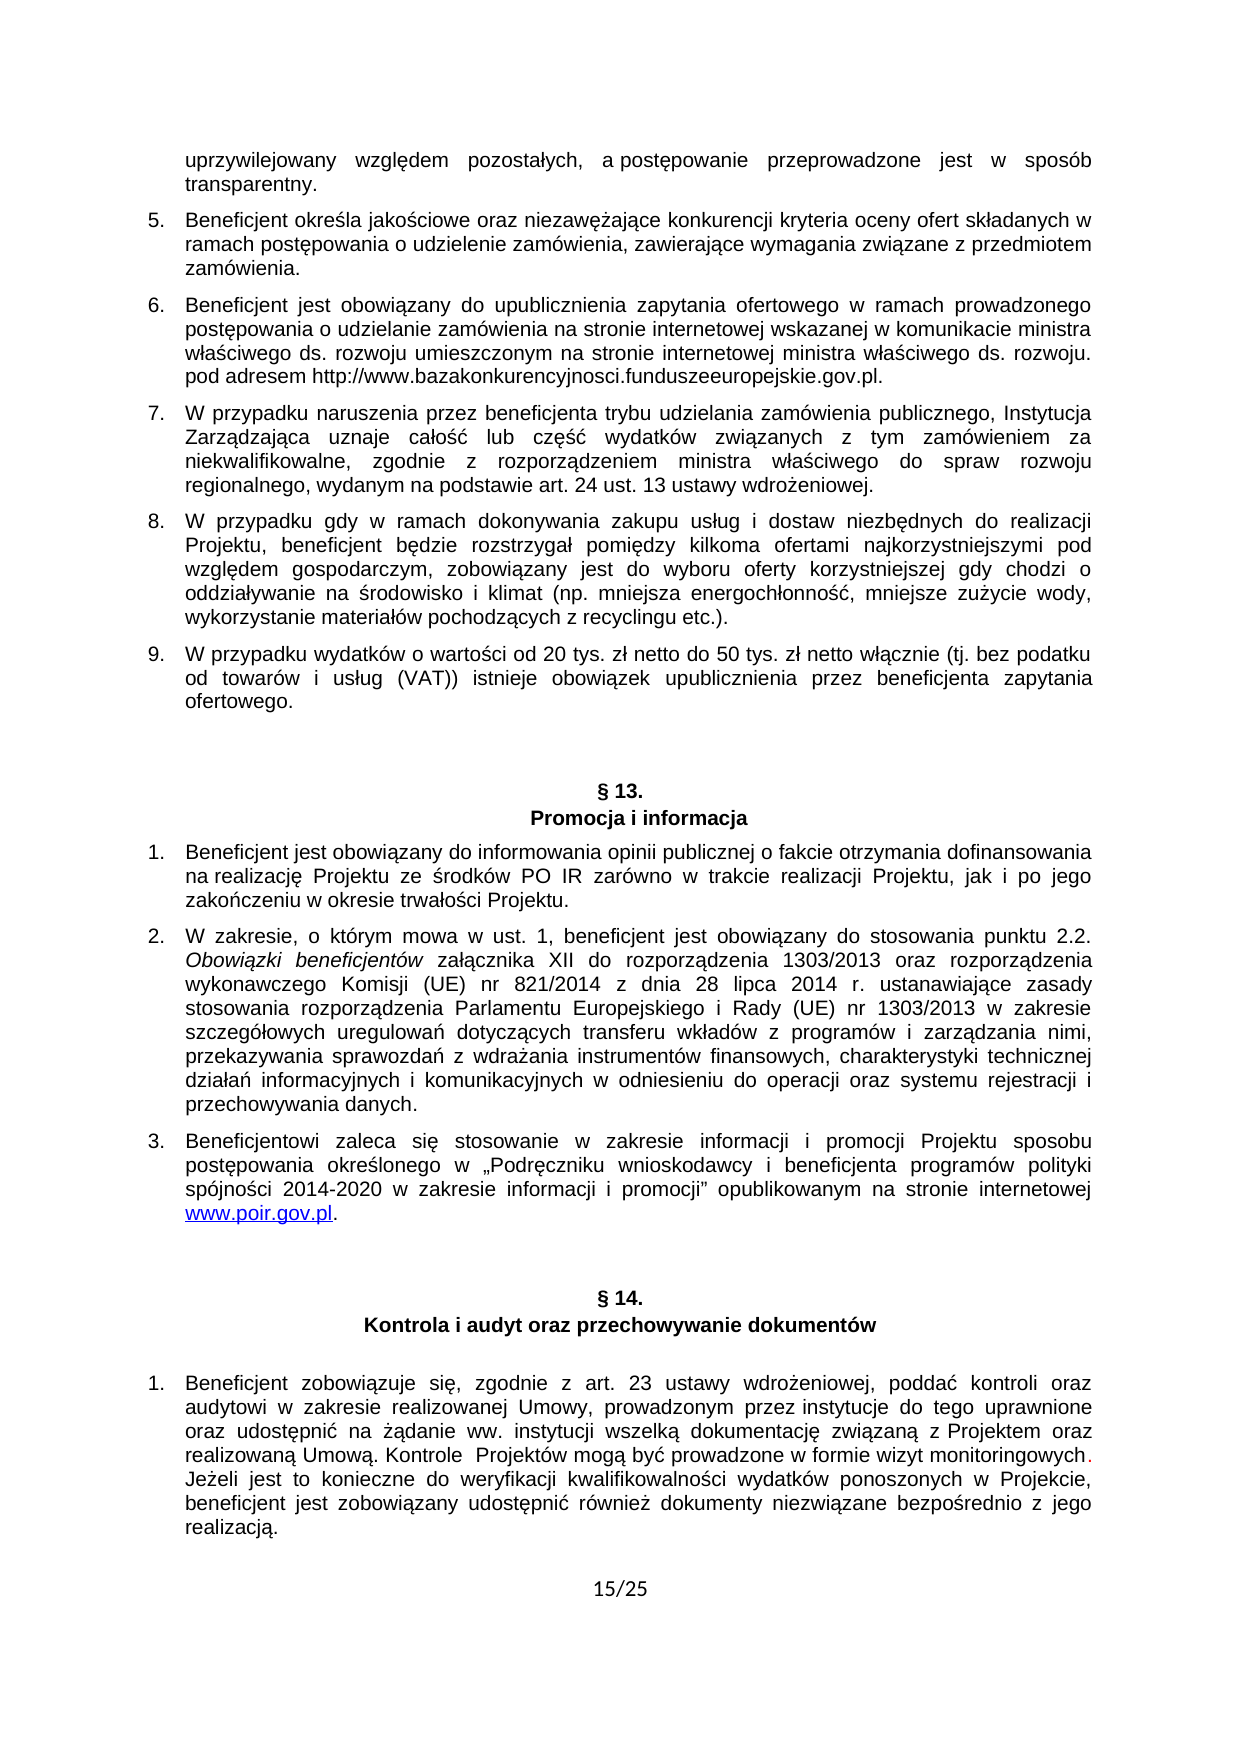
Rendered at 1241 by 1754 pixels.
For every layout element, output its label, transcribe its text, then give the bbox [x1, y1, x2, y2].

list Beneficjent jest obowiązany do informowania opinii publicznej o fakcie otrzymania dofinansowania na realizację Projektu ze środków PO IR zarówno w trakcie realizacji Projektu, jak i po jego zakończeniu w okresie trwałości Projektu. [148, 840, 1093, 912]
list Beneficjent zobowiązuje się, zgodnie z art. 23 ustawy wdrożeniowej, poddać kontroli oraz audytowi w zakresie realizowanej Umowy, prowadzonym przez instytucje do tego uprawnione oraz udostępnić na żądanie ww. instytucji wszelką dokumentację związaną z Projektem oraz realizowaną Umową. Kontrole Projektów mogą być prowadzone w formie wizyt monitoringowych. Jeżeli jest to konieczne do weryfikacji kwalifikowalności wydatków ponoszonych w Projekcie, beneficjent jest zobowiązany udostępnić również dokumenty niezwiązane bezpośrednio z jego realizacją. [148, 1371, 1093, 1539]
list Beneficjent jest obowiązany do upublicznienia zapytania ofertowego w ramach prowadzonego postępowania o udzielanie zamówienia na stronie internetowej wskazanej w komunikacie ministra właściwego ds. rozwoju umieszczonym na stronie internetowej ministra właściwego ds. rozwoju. pod adresem http://www.bazakonkurencyjnosci.funduszeeuropejskie.gov.pl. [148, 292, 1093, 388]
list W przypadku gdy w ramach dokonywania zakupu usług i dostaw niezbędnych do realizacji Projektu, beneficjent będzie rozstrzygał pomiędzy kilkoma ofertami najkorzystniejszymi pod względem gospodarczym, zobowiązany jest do wyboru oferty korzystniejszej gdy chodzi o oddziaływanie na środowisko i klimat (np. mniejsza energochłonność, mniejsze zużycie wody, wykorzystanie materiałów pochodzących z recyclingu etc.). [148, 509, 1093, 629]
list W zakresie, o którym mowa w ust. 1, beneficjent jest obowiązany do stosowania punktu 2.2. Obowiązki beneficjentów załącznika XII do rozporządzenia 1303/2013 oraz rozporządzenia wykonawczego Komisji (UE) nr 821/2014 z dnia 28 lipca 2014 r. ustanawiające zasady stosowania rozporządzenia Parlamentu Europejskiego i Rady (UE) nr 1303/2013 w zakresie szczegółowych uregulowań dotyczących transferu wkładów z programów i zarządzania nimi, przekazywania sprawozdań z wdrażania instrumentów finansowych, charakterystyki technicznej działań informacyjnych i komunikacyjnych w odniesieniu do operacji oraz systemu rejestracji i przechowywania danych. [148, 924, 1093, 1116]
text § 14. Kontrola i audyt oraz przechowywanie dokumentów [148, 1286, 1093, 1337]
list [148, 148, 1093, 196]
list Beneficjentowi zaleca się stosowanie w zakresie informacji i promocji Projektu sposobu postępowania określonego w „Podręczniku wnioskodawcy i beneficjenta programów polityki spójności 2014-2020 w zakresie informacji i promocji” opublikowanym na stronie internetowej www.poir.gov.pl. [148, 1128, 1093, 1224]
list W przypadku naruszenia przez beneficjenta trybu udzielania zamówienia publicznego, Instytucja Zarządzająca uznaje całość lub część wydatków związanych z tym zamówieniem za niekwalifikowalne, zgodnie z rozporządzeniem ministra właściwego do spraw rozwoju regionalnego, wydanym na podstawie art. 24 ust. 13 ustawy wdrożeniowej. [148, 401, 1093, 497]
list Beneficjent określa jakościowe oraz niezawężające konkurencji kryteria oceny ofert składanych w ramach postępowania o udzielenie zamówienia, zawierające wymagania związane z przedmiotem zamówienia. [148, 208, 1093, 280]
text § 13. Promocja i informacja [148, 779, 1093, 830]
list W przypadku wydatków o wartości od 20 tys. zł netto do 50 tys. zł netto włącznie (tj. bez podatku od towarów i usług (VAT)) istnieje obowiązek upublicznienia przez beneficjenta zapytania ofertowego. [148, 641, 1093, 713]
